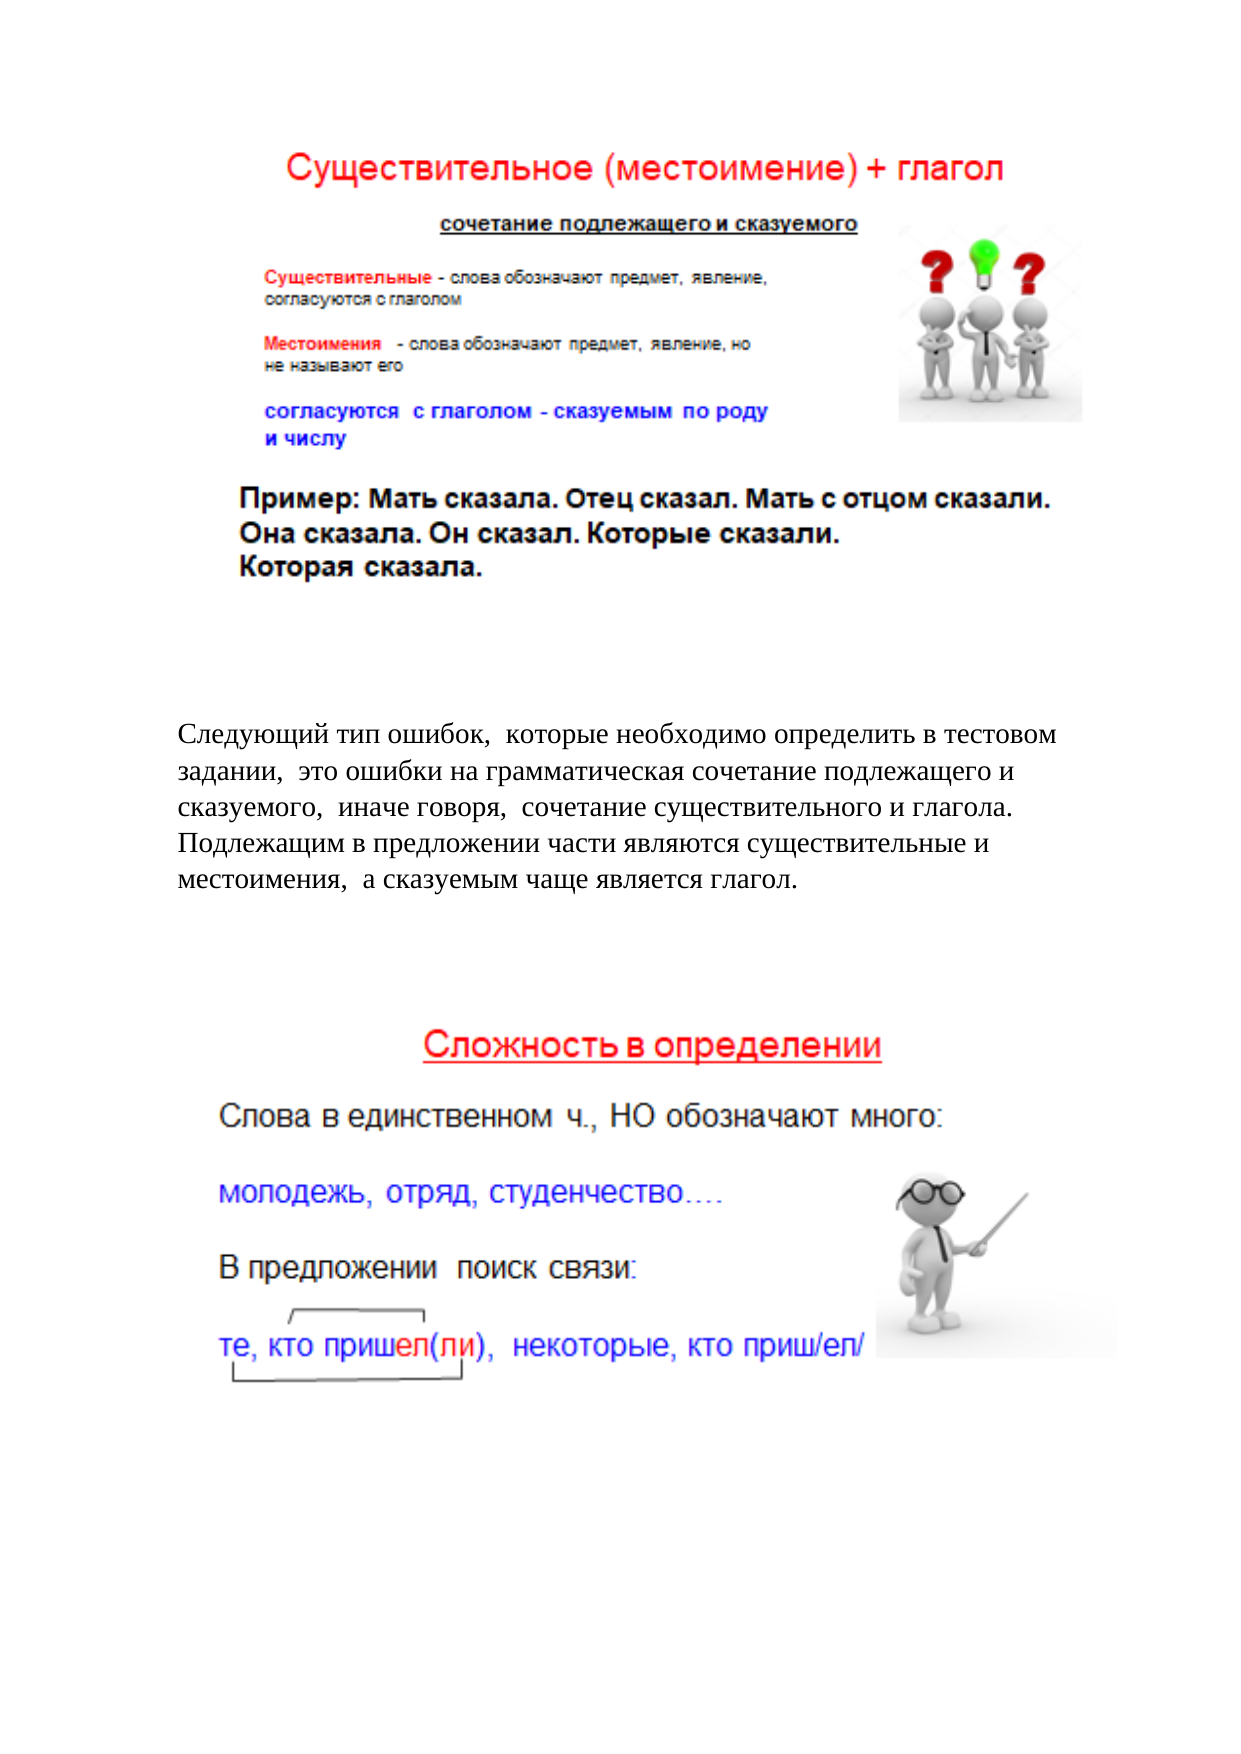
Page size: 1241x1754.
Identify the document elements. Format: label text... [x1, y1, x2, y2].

picture [177, 966, 1131, 1504]
text Следующий тип ошибок, которые необходимо определить в тестовом задании, это ошибки на грамматическая сочетание подлежащего и сказуемого, иначе говоря, сочетание существительного и глагола. Подлежащим в предложении части являются существительные и местоимения, а сказуемым чаще является глагол. [177, 717, 1152, 895]
picture [177, 118, 1114, 645]
